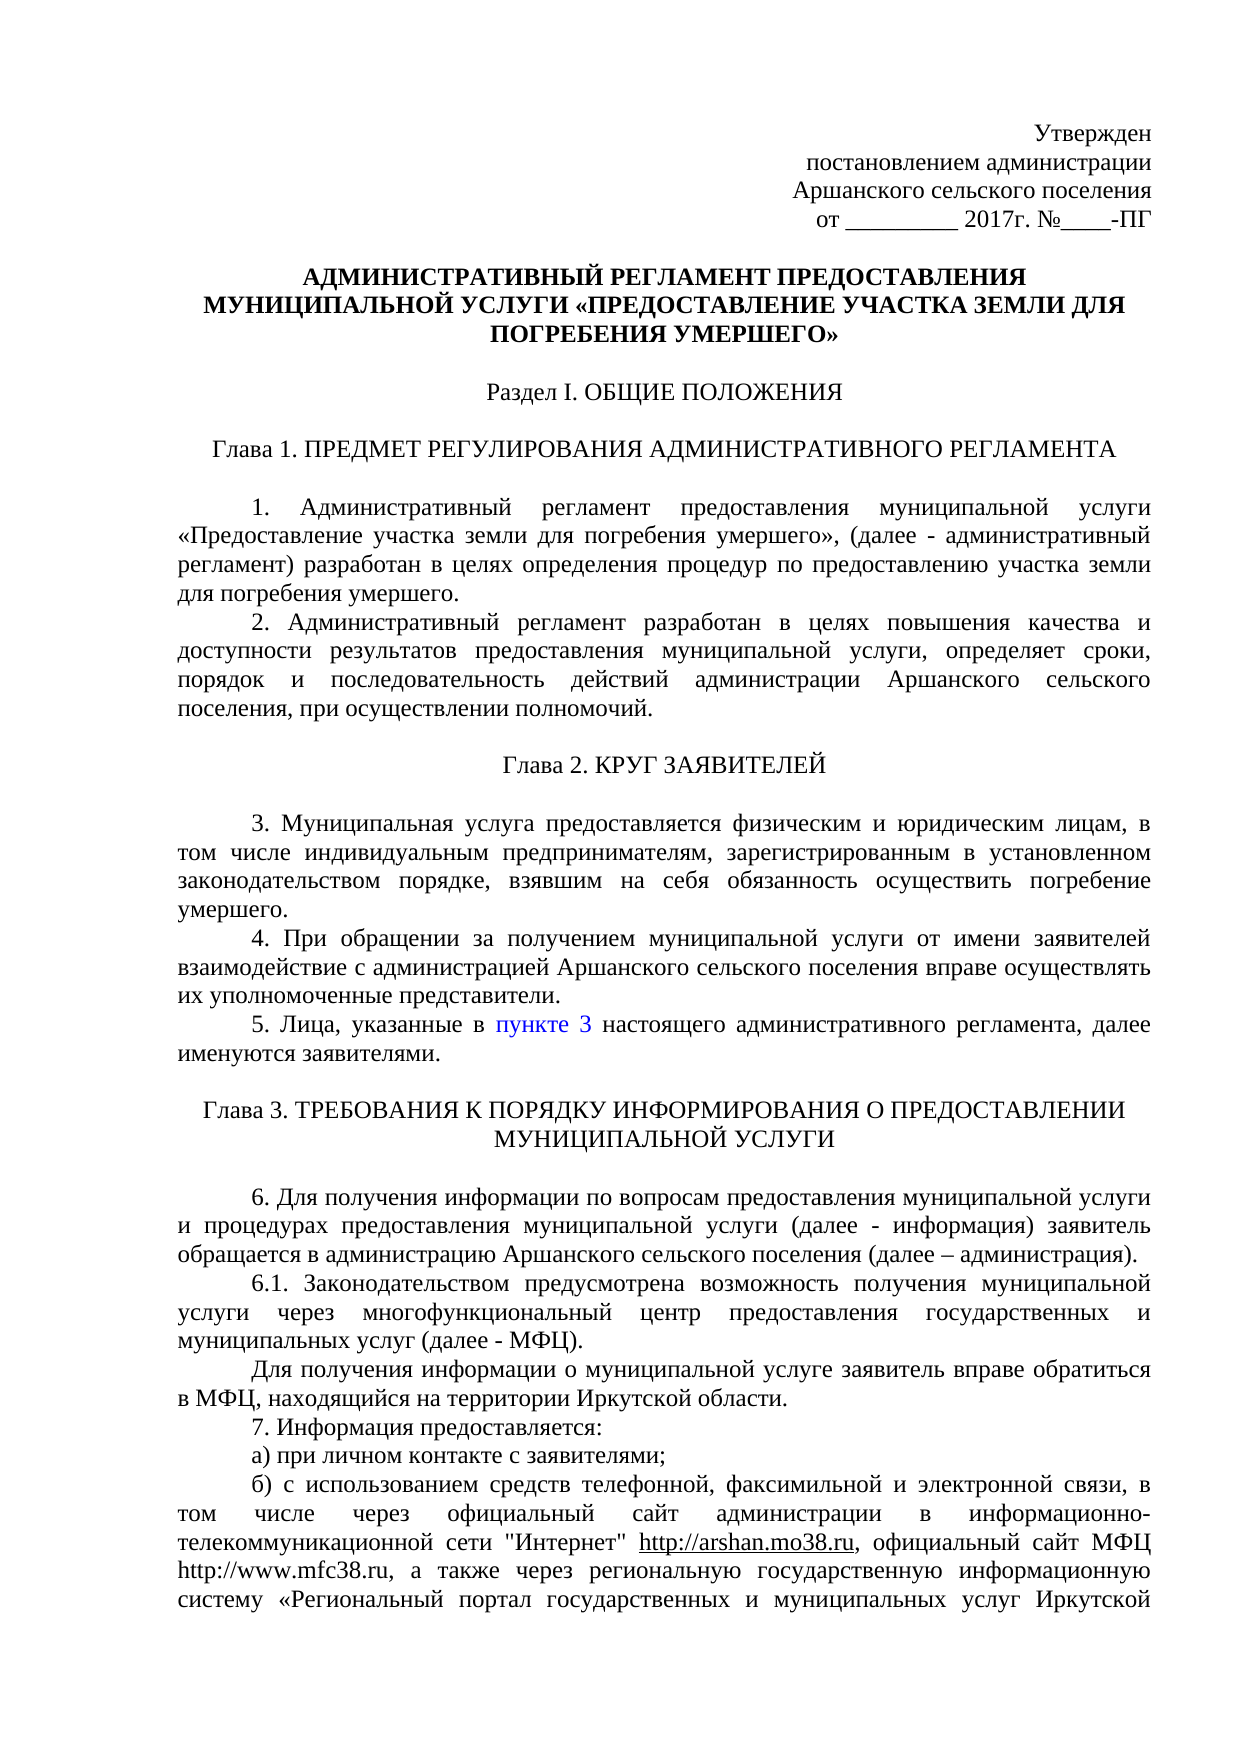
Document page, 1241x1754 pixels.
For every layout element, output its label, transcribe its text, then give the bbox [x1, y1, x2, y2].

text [177, 1469, 1152, 1613]
text 3. Муниципальная услуга предоставляется физическим и юридическим лицам, в том числе индивидуальным предпринимателям, зарегистрированным в установленном законодательством порядке, взявшим на себя обязанность осуществить погребение умершего. [177, 808, 1152, 923]
text 7. Информация предоставляется: [177, 1412, 1152, 1441]
text Глава 2. КРУГ ЗАЯВИТЕЛЕЙ [177, 751, 1152, 779]
text Аршанского сельского поселения [177, 176, 1152, 204]
text 1. Административный регламент предоставления муниципальной услуги «Предоставление участка земли для погребения умершего», (далее - административный регламент) разработан в целях определения процедур по предоставлению участка земли для погребения умершего. [177, 492, 1152, 607]
text Утвержден [177, 118, 1152, 147]
text 4. При обращении за получением муниципальной услуги от имени заявителей взаимодействие с администрацией Аршанского сельского поселения вправе осуществлять их уполномоченные представители. [177, 923, 1152, 1009]
title АДМИНИСТРАТИВНЫЙ РЕГЛАМЕНТ ПРЕДОСТАВЛЕНИЯ МУНИЦИПАЛЬНОЙ УСЛУГИ «ПРЕДОСТАВЛЕНИЕ УЧАСТКА ЗЕМЛИ ДЛЯ ПОГРЕБЕНИЯ УМЕРШЕГО» [177, 262, 1152, 348]
text а) при личном контакте с заявителями; [177, 1441, 1152, 1469]
text от _________ 2017г. №____-ПГ [177, 204, 1152, 233]
text 6. Для получения информации по вопросам предоставления муниципальной услуги и процедурах предоставления муниципальной услуги (далее - информация) заявитель обращается в администрацию Аршанского сельского поселения (далее – администрация). [177, 1182, 1152, 1268]
text Глава 1. ПРЕДМЕТ РЕГУЛИРОВАНИЯ АДМИНИСТРАТИВНОГО РЕГЛАМЕНТА [177, 434, 1152, 463]
text 2. Административный регламент разработан в целях повышения качества и доступности результатов предоставления муниципальной услуги, определяет сроки, порядок и последовательность действий администрации Аршанского сельского поселения, при осуществлении полномочий. [177, 607, 1152, 722]
text Для получения информации о муниципальной услуге заявитель вправе обратиться в МФЦ, находящийся на территории Иркутской области. [177, 1354, 1152, 1412]
text Раздел I. ОБЩИЕ ПОЛОЖЕНИЯ [177, 377, 1152, 406]
text 6.1. Законодательством предусмотрена возможность получения муниципальной услуги через многофункциональный центр предоставления государственных и муниципальных услуг (далее - МФЦ). [177, 1268, 1152, 1354]
text 5. Лица, указанные в пункте 3 настоящего административного регламента, далее именуются заявителями. [177, 1009, 1152, 1067]
text Глава 3. ТРЕБОВАНИЯ К ПОРЯДКУ ИНФОРМИРОВАНИЯ О ПРЕДОСТАВЛЕНИИ МУНИЦИПАЛЬНОЙ УСЛУГИ [177, 1096, 1152, 1153]
text постановлением администрации [177, 147, 1152, 176]
